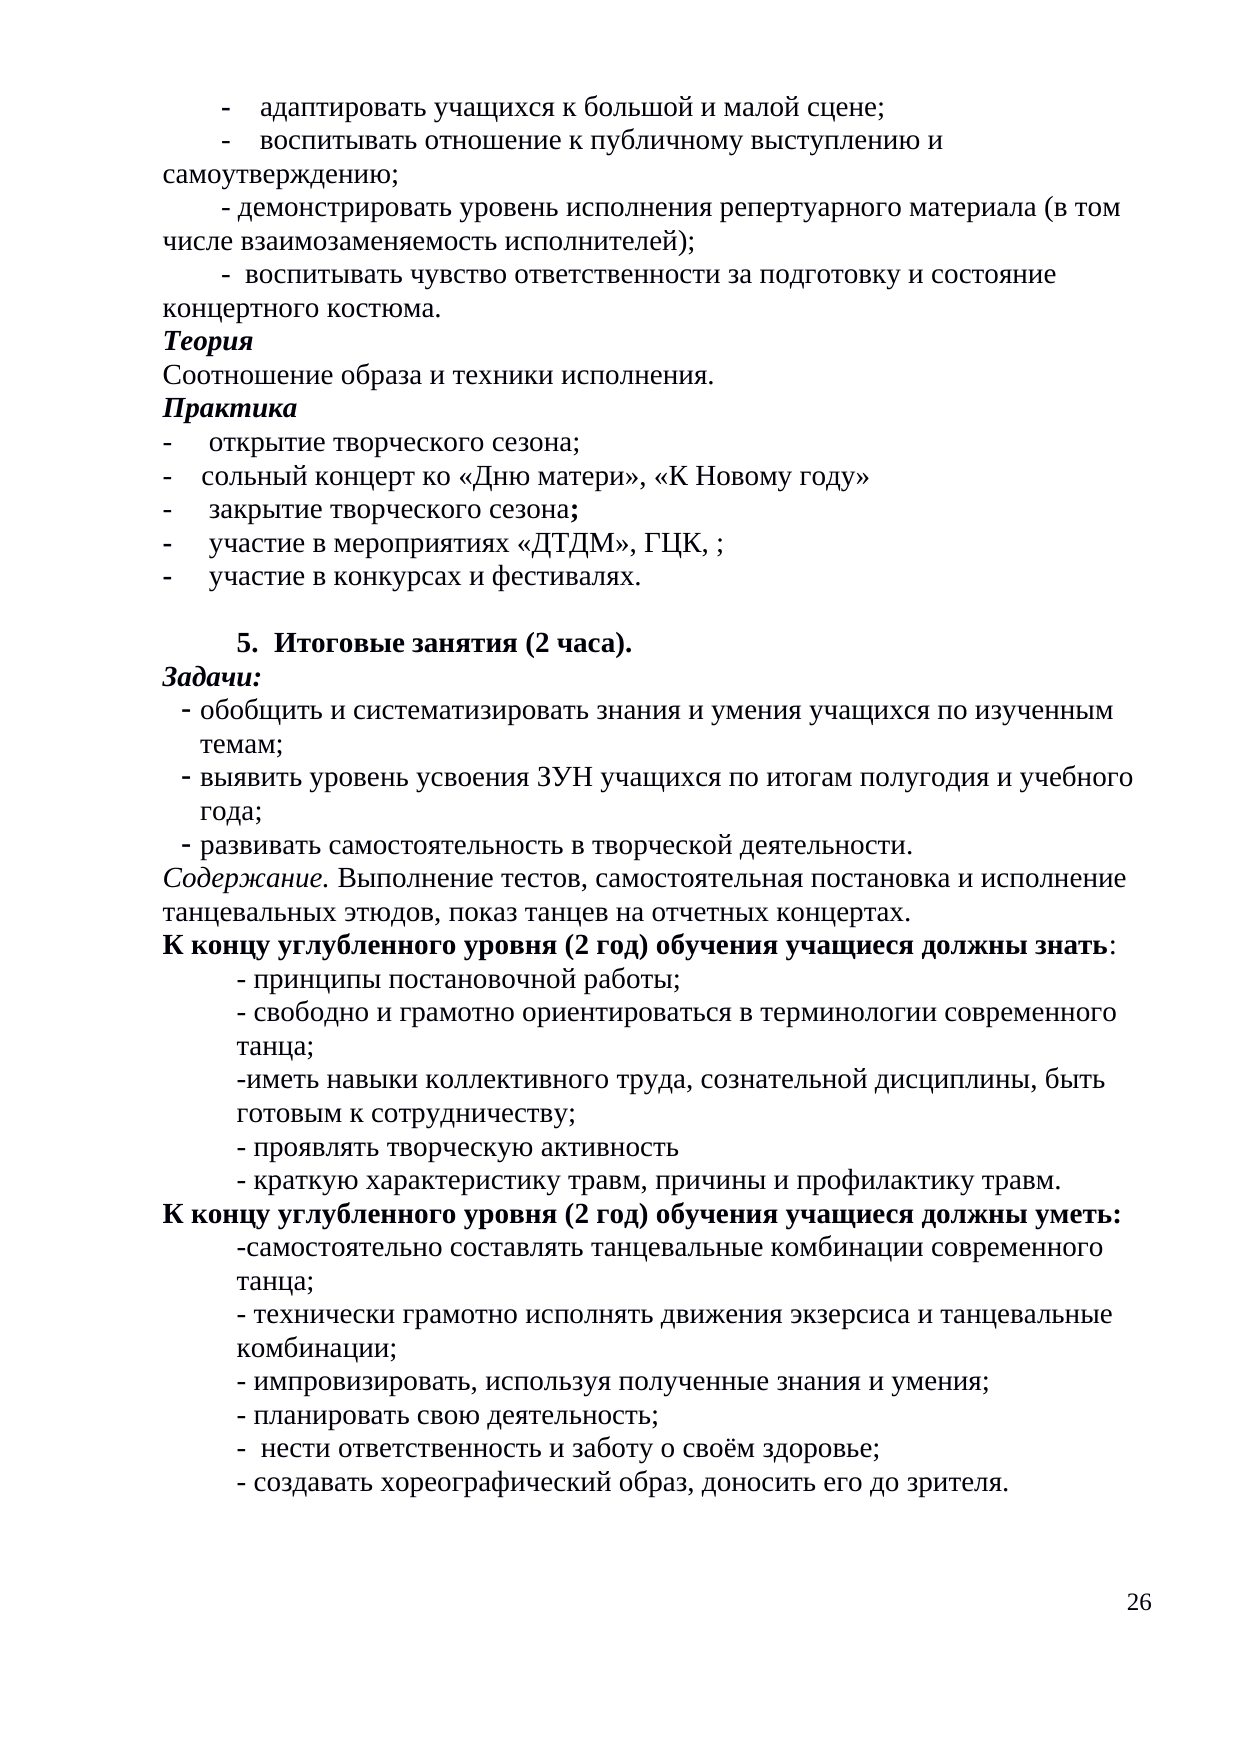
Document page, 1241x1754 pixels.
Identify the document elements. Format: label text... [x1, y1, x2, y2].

list Итоговые занятия (2 часа). [236, 625, 1152, 659]
text К концу углубленного уровня (2 год) обучения учащиеся должны знать: [162, 927, 1152, 961]
text - адаптировать учащихся к большой и малой сцене; [162, 89, 1152, 122]
text - воспитывать отношение к публичному выступлению и самоутверждению; [162, 122, 1152, 189]
text Соотношение образа и техники исполнения. [162, 357, 1152, 391]
text - принципы постановочной работы; [236, 961, 1152, 994]
list выявить уровень усвоения ЗУН учащихся по итогам полугодия и учебного года; [181, 759, 1152, 827]
text - участие в мероприятиях «ДТДМ», ГЦК, ; [162, 525, 1152, 558]
text - нести ответственность и заботу о своём здоровье; [236, 1431, 1152, 1464]
text - краткую характеристику травм, причины и профилактику травм. [236, 1162, 1152, 1196]
text - технически грамотно исполнять движения экзерсиса и танцевальные комбинации; [236, 1296, 1152, 1363]
text - участие в конкурсах и фестивалях. [162, 558, 1152, 592]
text Практика [162, 391, 1152, 424]
list обобщить и систематизировать знания и умения учащихся по изученным темам; [181, 692, 1152, 759]
text - демонстрировать уровень исполнения репертуарного материала (в том числе взаимозаменяемость исполнителей); [162, 189, 1152, 256]
text Задачи: [162, 659, 1152, 692]
list развивать самостоятельность в творческой деятельности. [181, 827, 1152, 860]
text -самостоятельно составлять танцевальные комбинации современного танца; [236, 1229, 1152, 1296]
text - открытие творческого сезона; [162, 424, 1152, 458]
text - импровизировать, используя полученные знания и умения; [236, 1363, 1152, 1397]
text - свободно и грамотно ориентироваться в терминологии современного танца; [236, 994, 1152, 1062]
text -иметь навыки коллективного труда, сознательной дисциплины, быть готовым к сотрудничеству; [236, 1062, 1152, 1129]
text - сольный концерт ко «Дню матери», «К Новому году» [162, 458, 1152, 491]
text К концу углубленного уровня (2 год) обучения учащиеся должны уметь: [162, 1196, 1152, 1229]
text - проявлять творческую активность [236, 1129, 1152, 1162]
text Теория [162, 323, 1152, 357]
text - планировать свою деятельность; [236, 1397, 1152, 1431]
text - создавать хореографический образ, доносить его до зрителя. [236, 1464, 1152, 1498]
text - закрытие творческого сезона; [162, 491, 1152, 525]
text Содержание. Выполнение тестов, самостоятельная постановка и исполнение танцевальных этюдов, показ танцев на отчетных концертах. [162, 860, 1152, 927]
text - воспитывать чувство ответственности за подготовку и состояние концертного костюма. [162, 256, 1152, 323]
